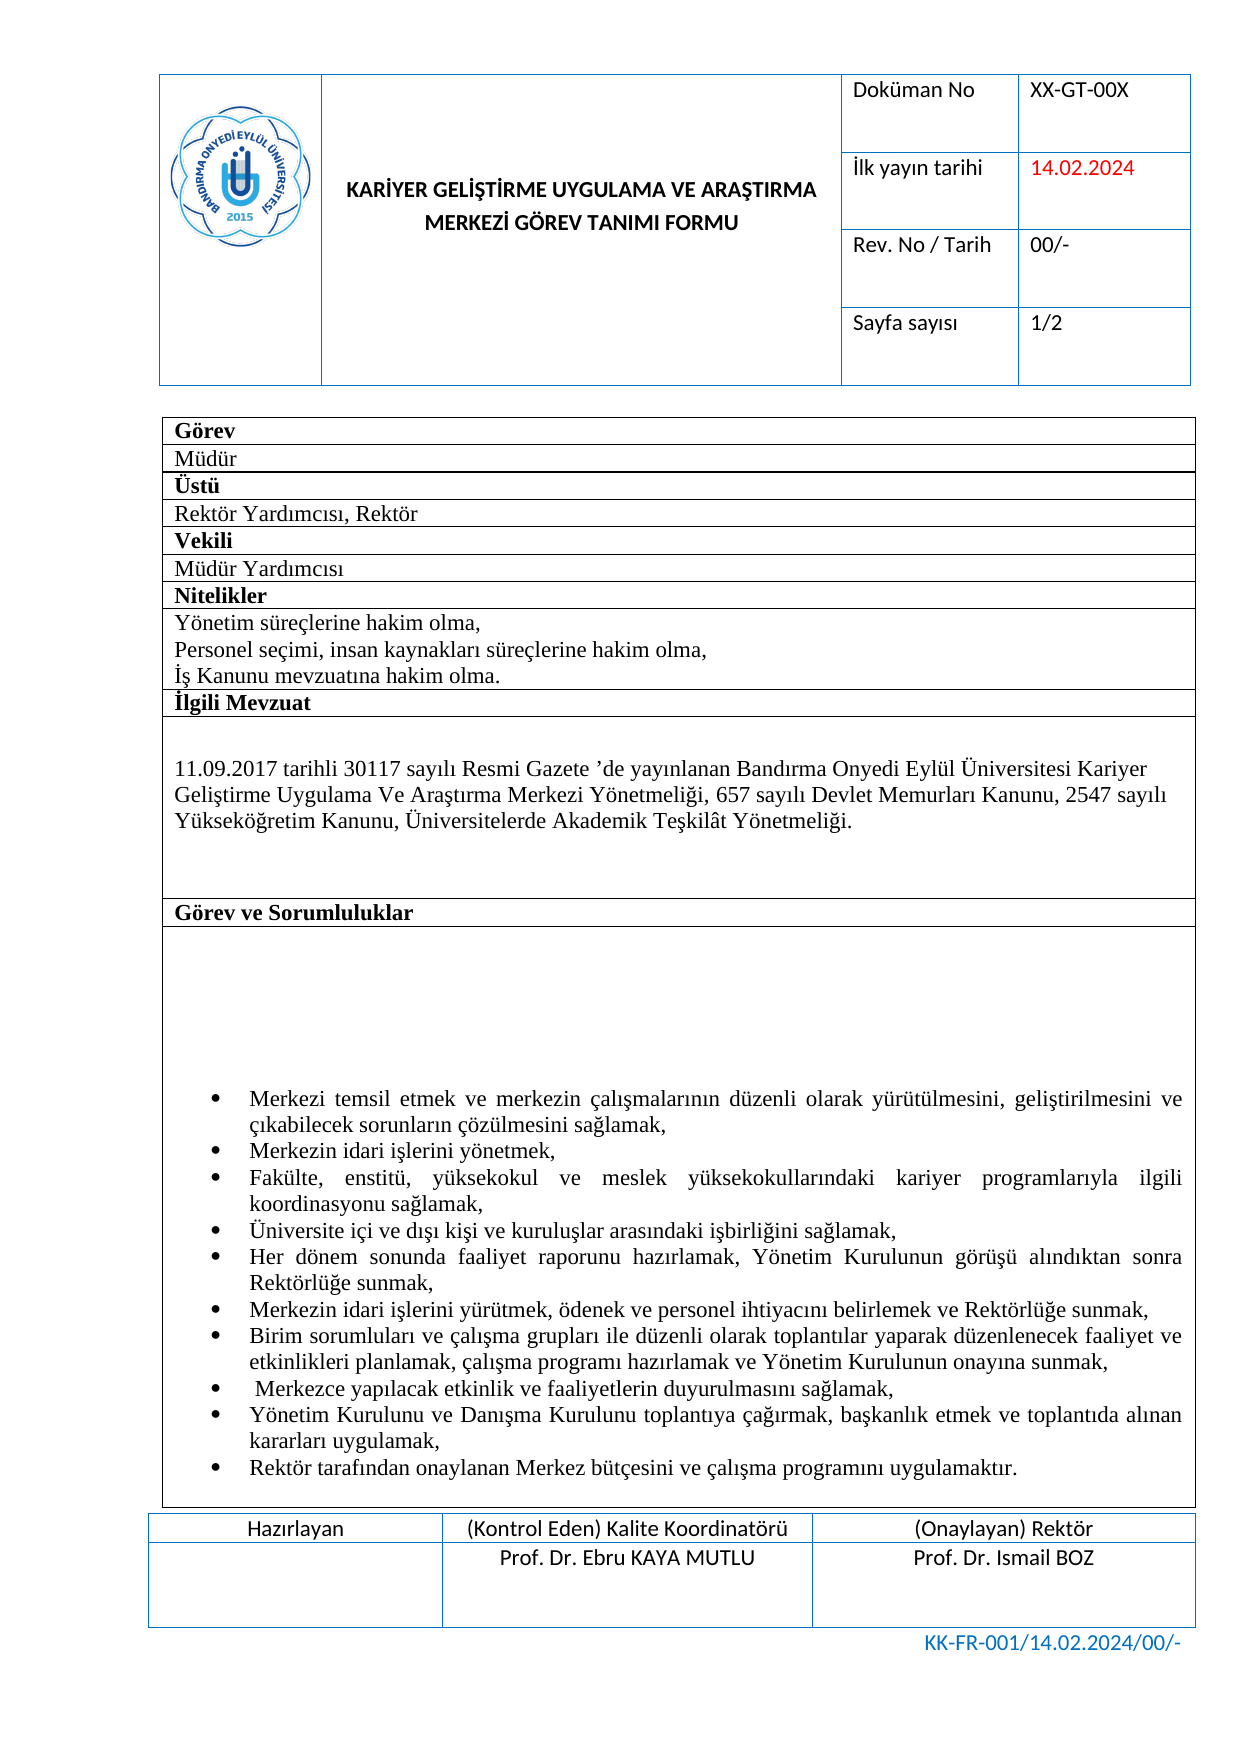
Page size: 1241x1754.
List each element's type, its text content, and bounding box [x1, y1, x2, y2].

table_cell Rektör Yardımcısı, Rektör [163, 500, 1195, 526]
table_header Görev [163, 418, 1195, 444]
table_cell Görev ve Sorumluluklar [163, 899, 1195, 926]
table_cell Yönetim süreçlerine hakim olma, Personel seçimi, insan kaynakları süreçlerine hakim olma, İş Kanunu mevzuatına hakim olma. [163, 609, 1195, 688]
picture [170, 106, 311, 247]
table_cell Vekili [163, 527, 1195, 553]
table_cell Müdür [163, 445, 1195, 471]
table_cell İlgili Mevzuat [163, 690, 1195, 716]
table_cell Müdür Yardımcısı [163, 555, 1195, 581]
table_cell 11.09.2017 tarihli 30117 sayılı Resmi Gazete ’de yayınlanan Bandırma Onyedi Eylül Üniversitesi Kariyer Geliştirme Uygulama Ve Araştırma Merkezi Yönetmeliği, 657 sayılı Devlet Memurları Kanunu, 2547 sayılı Yükseköğretim Kanunu, Üniversitelerde Akademik Teşkilât Yönetmeliği. [163, 717, 1195, 898]
table_cell Nitelikler [163, 582, 1195, 608]
table_cell Üstü [163, 473, 1195, 499]
